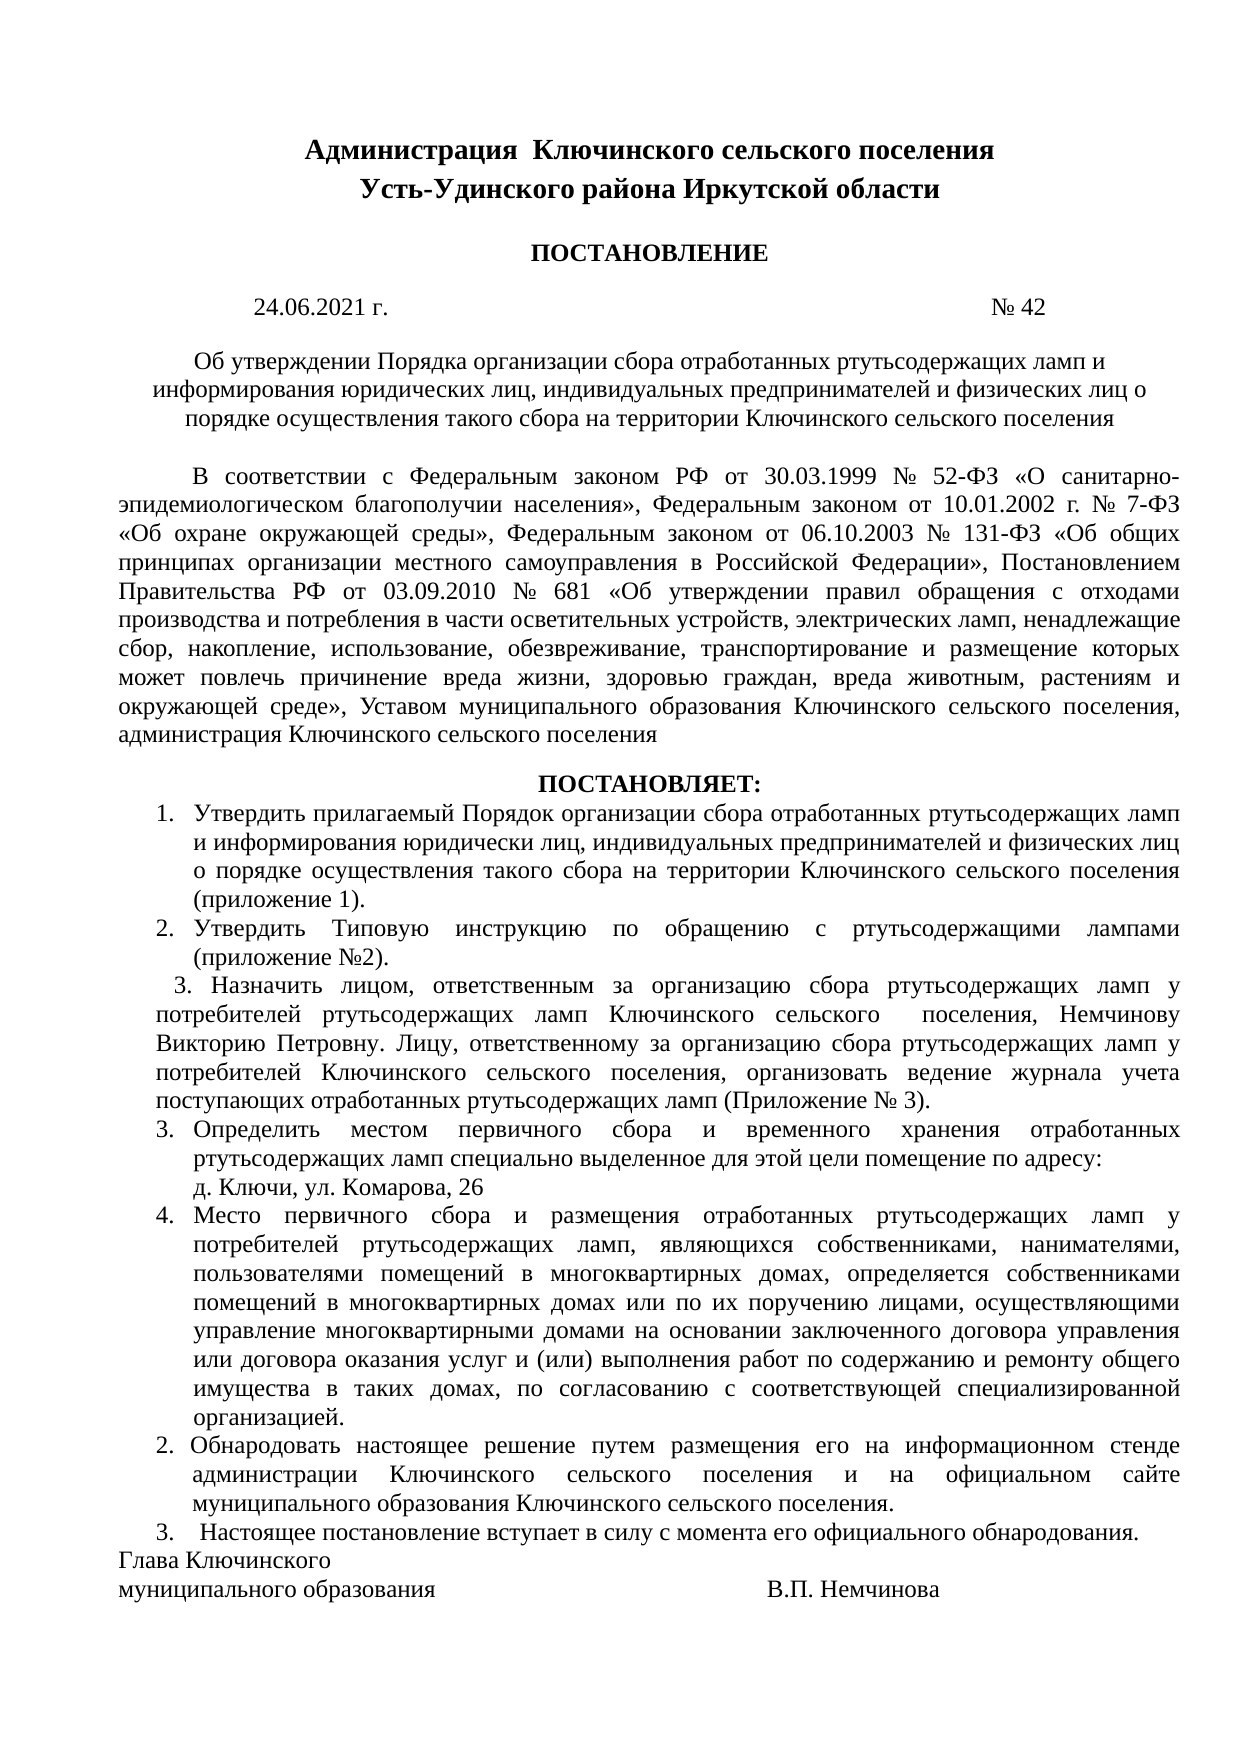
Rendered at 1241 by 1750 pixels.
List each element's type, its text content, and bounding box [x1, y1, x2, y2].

text Усть-Удинского района Иркутской области [118, 171, 1181, 204]
list Утвердить Типовую инструкцию по обращению с ртутьсодержащими лампами (приложение №2). [156, 913, 1181, 970]
list Место первичного сбора и размещения отработанных ртутьсодержащих ламп у потребителей ртутьсодержащих ламп, являющихся собственниками, нанимателями, пользователями помещений в многоквартирных домах, определяется собственниками помещений в многоквартирных домах или по их поручению лицами, осуществляющими управление многоквартирными домами на основании заключенного договора управления или договора оказания услуг и (или) выполнения работ по содержанию и ремонту общего имущества в таких домах, по согласованию с соответствующей специализированной организацией. [156, 1200, 1181, 1430]
text д. Ключи, ул. Комарова, 26 [193, 1172, 1181, 1200]
text В соответствии с Федеральным законом РФ от 30.03.1999 № 52-ФЗ «О санитарно-эпидемиологическом благополучии населения», Федеральным законом от 10.01.2002 г. № 7-ФЗ «Об охране окружающей среды», Федеральным законом от 06.10.2003 № 131-ФЗ «Об общих принципах организации местного самоуправления в Российской Федерации», Постановлением Правительства РФ от 03.09.2010 № 681 «Об утверждении правил обращения с отходами производства и потребления в части осветительных устройств, электрических ламп, ненадлежащие сбор, накопление, использование, обезвреживание, транспортирование и размещение которых может повлечь причинение вреда жизни, здоровью граждан, вреда животным, растениям и окружающей среде», Уставом муниципального образования Ключинского сельского поселения, администрация Ключинского сельского поселения [118, 461, 1181, 748]
list Утвердить прилагаемый Порядок организации сбора отработанных ртутьсодержащих ламп и информирования юридически лиц, индивидуальных предпринимателей и физических лиц о порядке осуществления такого сбора на территории Ключинского сельского поселения (приложение 1). [156, 798, 1181, 913]
text ПОСТАНОВЛЕНИЕ [118, 238, 1181, 267]
text муниципального образования В.П. Немчинова [118, 1574, 1181, 1632]
text 3. Назначить лицом, ответственным за организацию сбора ртутьсодержащих ламп у потребителей ртутьсодержащих ламп Ключинского сельского поселения, Немчинову Викторию Петровну. Лицу, ответственному за организацию сбора ртутьсодержащих ламп у потребителей Ключинского сельского поселения, организовать ведение журнала учета поступающих отработанных ртутьсодержащих ламп (Приложение № 3). [156, 970, 1181, 1114]
text 2. Обнародовать настоящее решение путем размещения его на информационном стенде администрации Ключинского сельского поселения и на официальном сайте муниципального образования Ключинского сельского поселения. [156, 1430, 1181, 1517]
text Глава Ключинского [118, 1545, 1181, 1574]
text 24.06.2021 г. № 42 [118, 292, 1181, 321]
list Определить местом первичного сбора и временного хранения отработанных ртутьсодержащих ламп специально выделенное для этой цели помещение по адресу: [156, 1114, 1181, 1172]
text ПОСТАНОВЛЯЕТ: [118, 769, 1181, 798]
list Настоящее постановление вступает в силу с момента его официального обнародования. [156, 1517, 1181, 1545]
text Об утверждении Порядка организации сбора отработанных ртутьсодержащих ламп и информирования юридических лиц, индивидуальных предпринимателей и физических лиц о порядке осуществления такого сбора на территории Ключинского сельского поселения [118, 346, 1181, 432]
text Администрация Ключинского сельского поселения [118, 132, 1181, 166]
